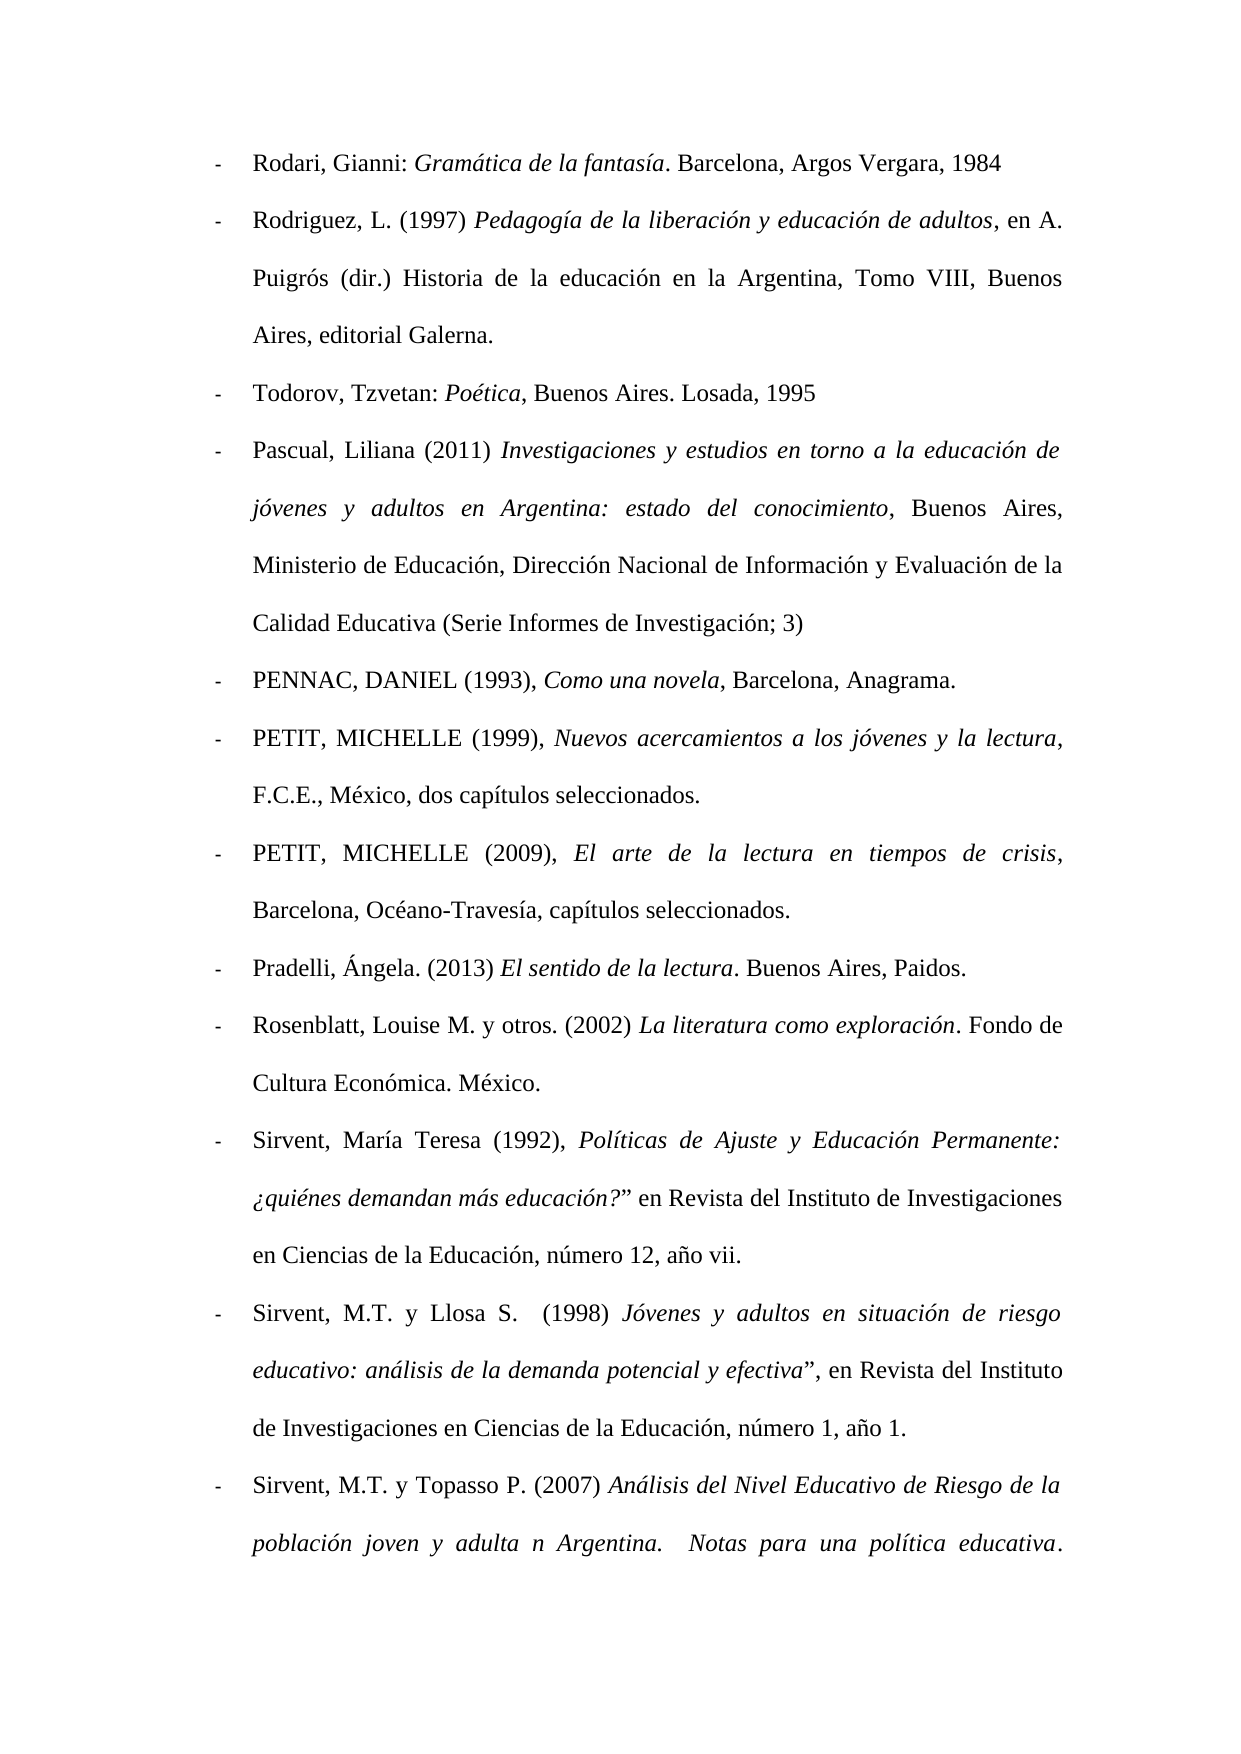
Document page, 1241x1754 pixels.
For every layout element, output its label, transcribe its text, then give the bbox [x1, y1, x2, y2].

list Pascual, Liliana (2011) Investigaciones y estudios en torno a la educación de jóvenes y adultos en Argentina: estado del conocimiento, Buenos Aires, Ministerio de Educación, Dirección Nacional de Información y Evaluación de la Calidad Educativa (Serie Informes de Investigación; 3) [215, 435, 1063, 636]
list Rodari, Gianni: Gramática de la fantasía. Barcelona, Argos Vergara, 1984 [215, 148, 1063, 176]
list Todorov, Tzvetan: Poética, Buenos Aires. Losada, 1995 [215, 378, 1063, 406]
list Pradelli, Ángela. (2013) El sentido de la lectura. Buenos Aires, Paidos. [215, 953, 1063, 981]
list Rosenblatt, Louise M. y otros. (2002) La literatura como exploración. Fondo de Cultura Económica. México. [215, 1010, 1063, 1096]
list PETIT, MICHELLE (1999), Nuevos acercamientos a los jóvenes y la lectura, F.C.E., México, dos capítulos seleccionados. [215, 723, 1063, 809]
list PENNAC, DANIEL (1993), Como una novela, Barcelona, Anagrama. [215, 665, 1063, 694]
list Sirvent, M.T. y Llosa S. (1998) Jóvenes y adultos en situación de riesgo educativo: análisis de la demanda potencial y efectiva”, en Revista del Instituto de Investigaciones en Ciencias de la Educación, número 1, año 1. [215, 1298, 1063, 1441]
list Sirvent, María Teresa (1992), Políticas de Ajuste y Educación Permanente: ¿quiénes demandan más educación?” en Revista del Instituto de Investigaciones en Ciencias de la Educación, número 12, año vii. [215, 1125, 1063, 1269]
list Rodriguez, L. (1997) Pedagogía de la liberación y educación de adultos, en A. Puigrós (dir.) Historia de la educación en la Argentina, Tomo VIII, Buenos Aires, editorial Galerna. [215, 205, 1063, 349]
list PETIT, MICHELLE (2009), El arte de la lectura en tiempos de crisis, Barcelona, Océano-Travesía, capítulos seleccionados. [215, 838, 1063, 924]
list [215, 1470, 1063, 1556]
